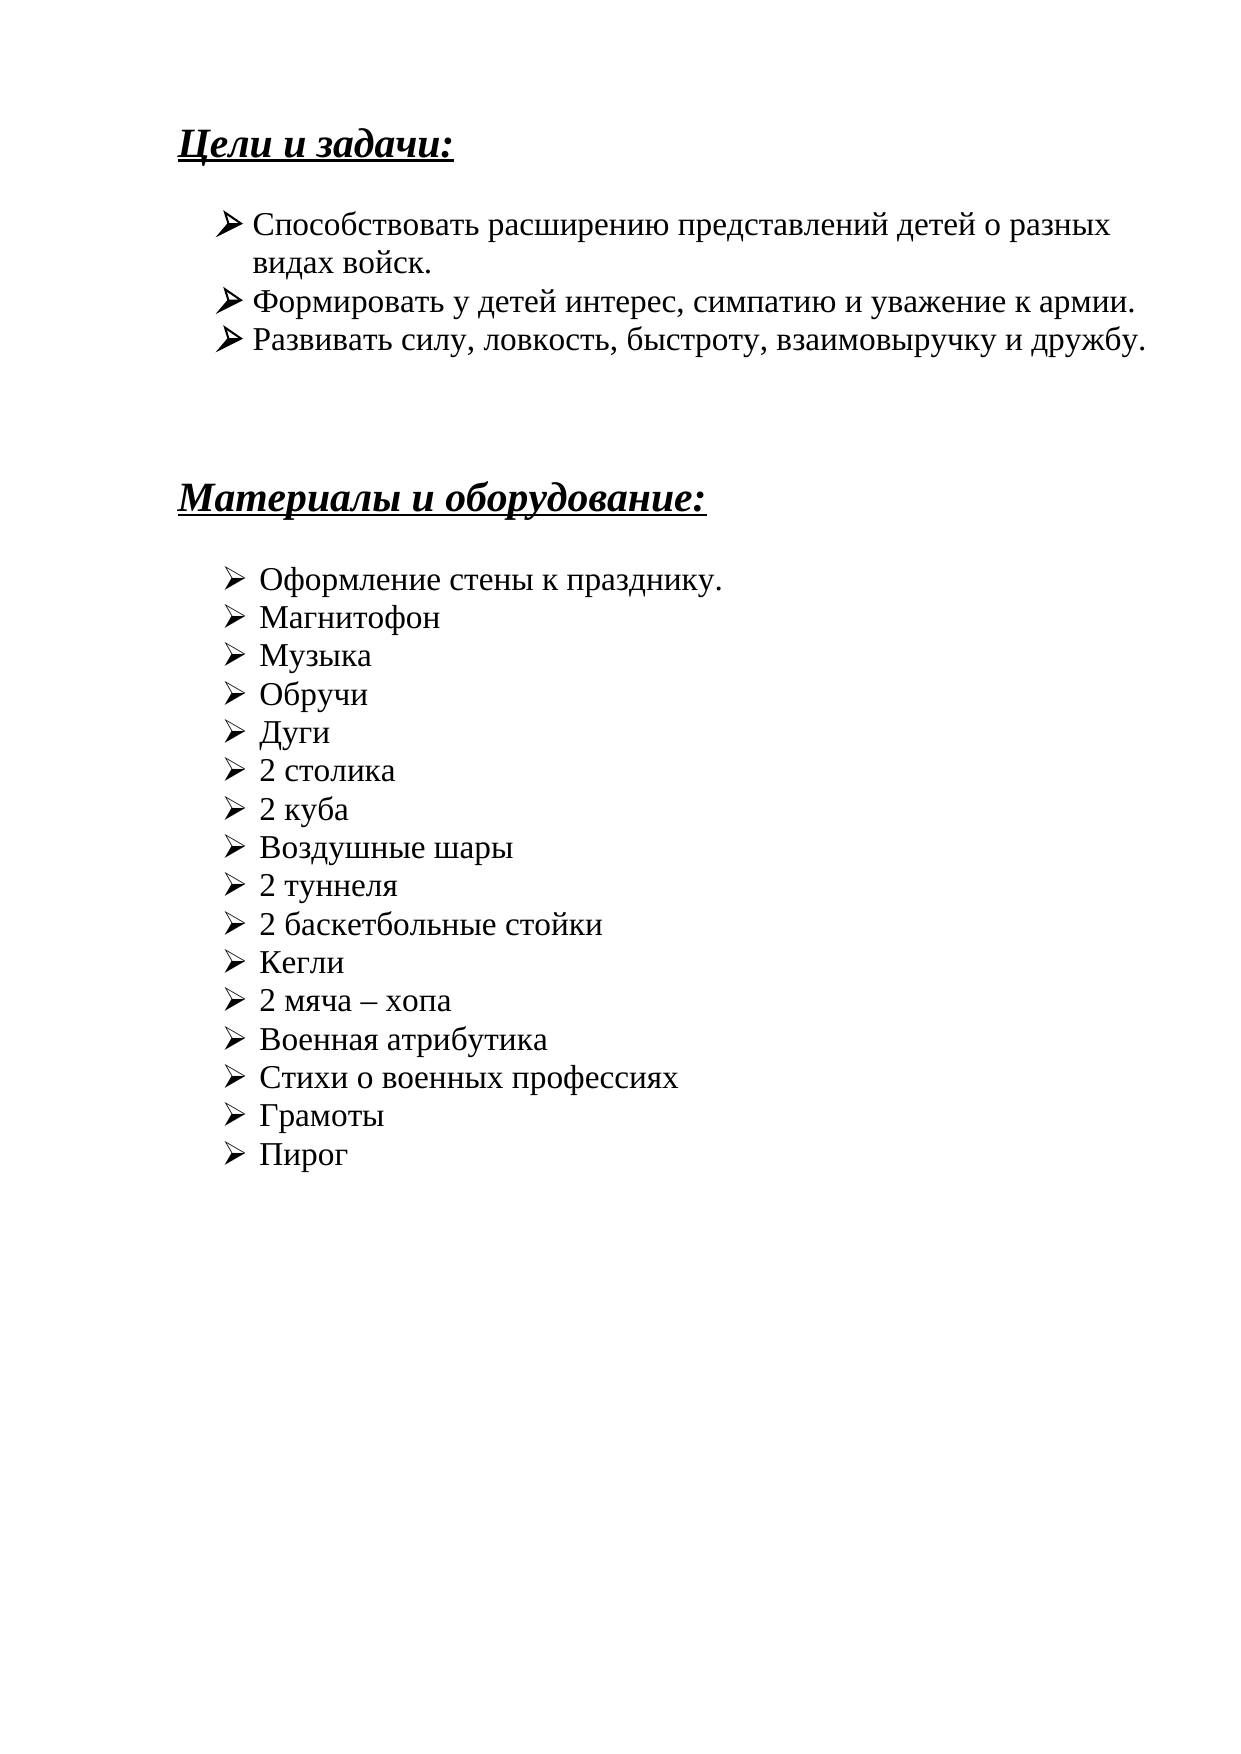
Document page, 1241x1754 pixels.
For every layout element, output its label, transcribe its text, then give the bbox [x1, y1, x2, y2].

list Развивать силу, ловкость, быстроту, взаимовыручку и дружбу. [215, 319, 1152, 358]
list Формировать у детей интерес, симпатию и уважение к армии. [215, 281, 1152, 319]
list 2 мяча – хопа [222, 981, 1152, 1019]
list Военная атрибутика [222, 1019, 1152, 1057]
list Музыка [222, 636, 1152, 674]
list Дуги [222, 712, 1152, 751]
list 2 баскетбольные стойки [222, 904, 1152, 942]
list Способствовать расширению представлений детей о разных видах войск. [215, 204, 1152, 281]
list 2 столика [222, 751, 1152, 789]
list Оформление стены к празднику. [222, 559, 1152, 597]
list 2 туннеля [222, 866, 1152, 904]
text Цели и задачи: [177, 118, 1152, 166]
list Кегли [222, 942, 1152, 981]
list Обручи [222, 674, 1152, 712]
list Грамоты [222, 1096, 1152, 1134]
list Стихи о военных профессиях [222, 1057, 1152, 1096]
text Материалы и оборудование: [177, 473, 1152, 521]
list Воздушные шары [222, 827, 1152, 866]
list Магнитофон [222, 597, 1152, 636]
list 2 куба [222, 789, 1152, 827]
list Пирог [222, 1134, 1152, 1172]
